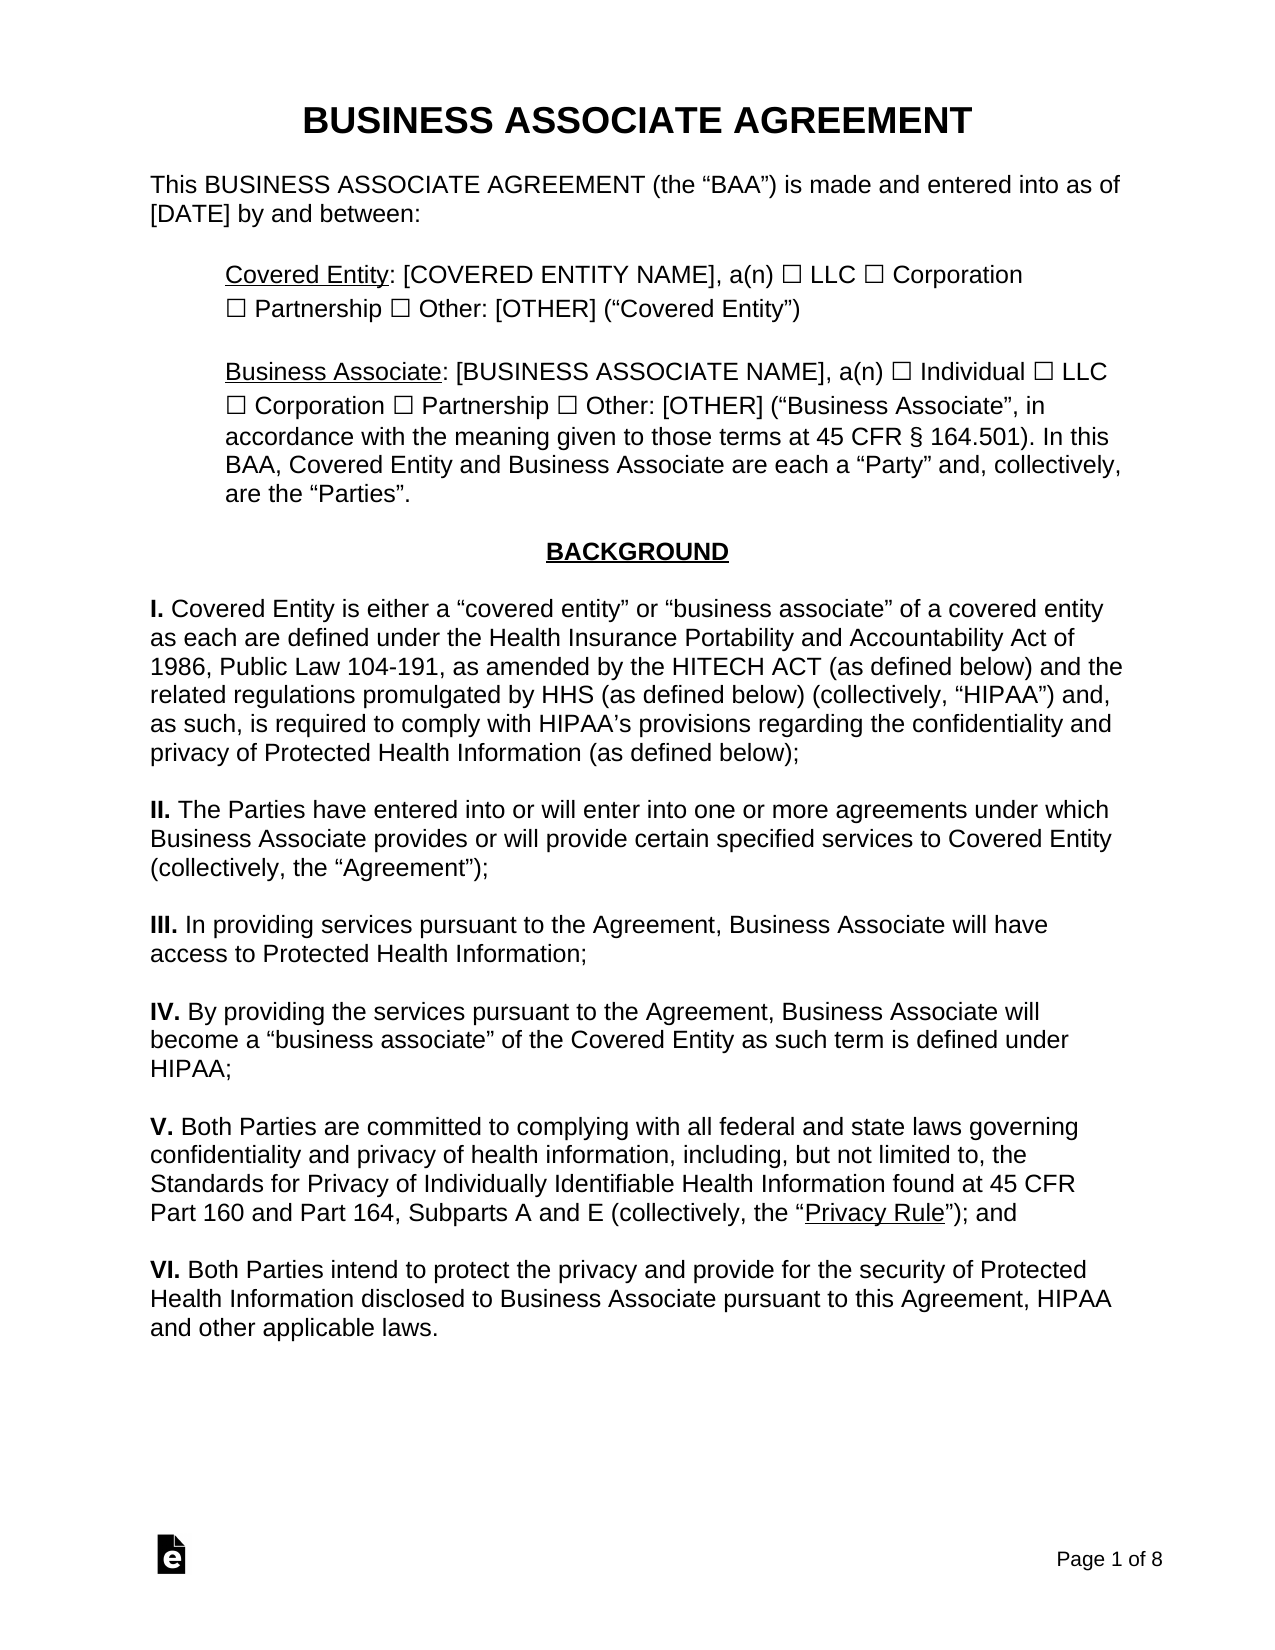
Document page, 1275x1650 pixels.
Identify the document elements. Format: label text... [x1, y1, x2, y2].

text BACKGROUND [150, 537, 1125, 565]
text Business Associate: [BUSINESS ASSOCIATE NAME], a(n) Individual LLC [225, 353, 1125, 387]
text Partnership Other: [OTHER] (“Covered Entity”) [225, 291, 1125, 325]
text BUSINESS ASSOCIATE AGREEMENT [150, 98, 1125, 142]
picture [150, 1533, 192, 1575]
text This BUSINESS ASSOCIATE AGREEMENT (the “BAA”) is made and entered into as of [DATE] by and between: [150, 170, 1125, 228]
text III. In providing services pursuant to the Agreement, Business Associate will have access to Protected Health Information; [150, 910, 1125, 968]
text Corporation Partnership Other: [OTHER] (“Business Associate”, in accordance with the meaning given to those terms at 45 CFR § 164.501). In this BAA, Covered Entity and Business Associate are each a “Party” and, collectively, are the “Parties”. [225, 387, 1125, 508]
text IV. By providing the services pursuant to the Agreement, Business Associate will become a “business associate” of the Covered Entity as such term is defined under HIPAA; [150, 997, 1125, 1083]
text I. Covered Entity is either a “covered entity” or “business associate” of a covered entity as each are defined under the Health Insurance Portability and Accountability Act of 1986, Public Law 104-191, as amended by the HITECH ACT (as defined below) and the related regulations promulgated by HHS (as defined below) (collectively, “HIPAA”) and, as such, is required to comply with HIPAA’s provisions regarding the confidentiality and privacy of Protected Health Information (as defined below); [150, 594, 1125, 767]
text Covered Entity: [COVERED ENTITY NAME], a(n) LLC Corporation [225, 257, 1125, 291]
text VI. Both Parties intend to protect the privacy and provide for the security of Protected Health Information disclosed to Business Associate pursuant to this Agreement, HIPAA and other applicable laws. [150, 1255, 1125, 1342]
text V. Both Parties are committed to complying with all federal and state laws governing confidentiality and privacy of health information, including, but not limited to, the Standards for Privacy of Individually Identifiable Health Information found at 45 CFR Part 160 and Part 164, Subparts A and E (collectively, the “Privacy Rule”); and [150, 1112, 1125, 1227]
text II. The Parties have entered into or will enter into one or more agreements under which Business Associate provides or will provide certain specified services to Covered Entity (collectively, the “Agreement”); [150, 795, 1125, 882]
